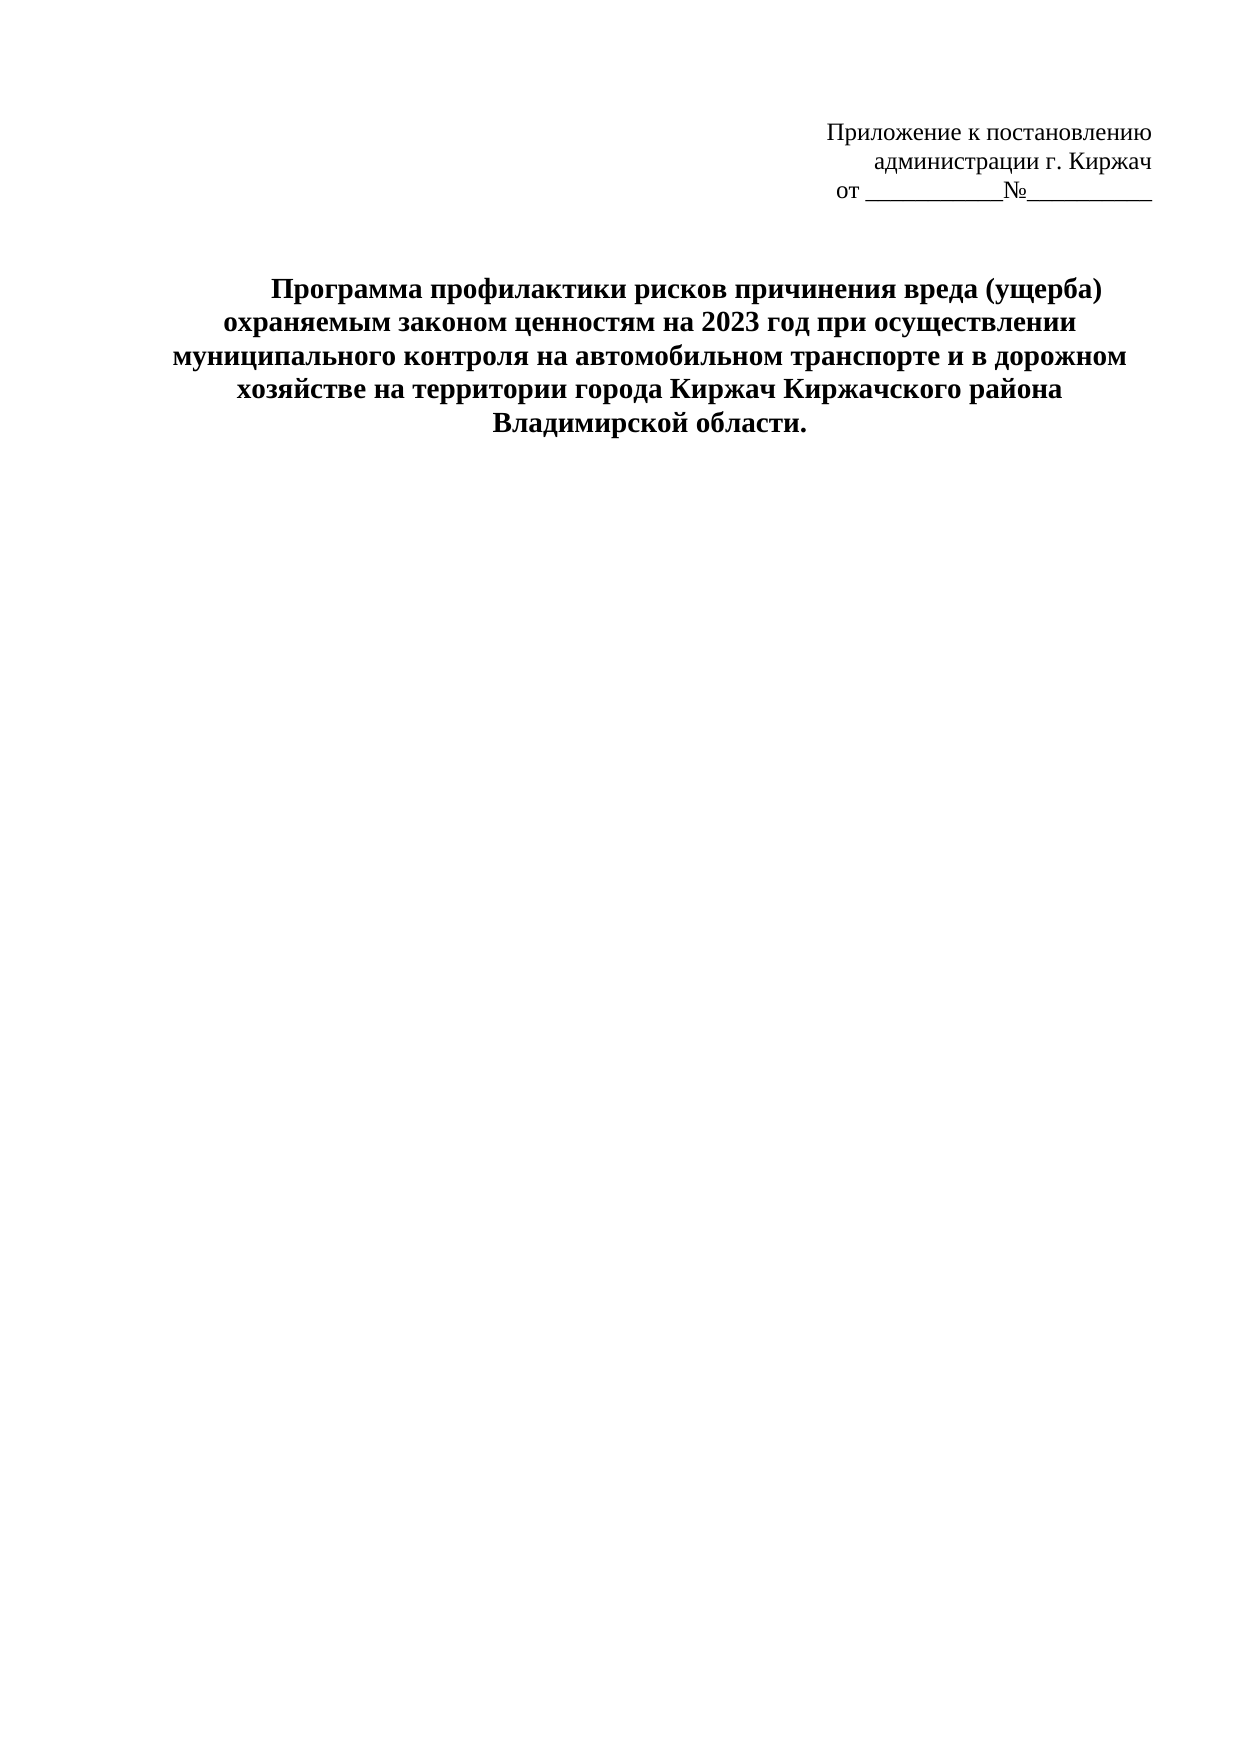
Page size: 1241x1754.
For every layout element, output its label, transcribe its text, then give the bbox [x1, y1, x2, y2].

text Приложение к постановлению [148, 117, 1152, 146]
text администрации г. Киржач [148, 146, 1152, 175]
text Программа профилактики рисков причинения вреда (ущерба) охраняемым законом ценностям на 2023 год при осуществлении муниципального контроля на автомобильном транспорте и в дорожном хозяйстве на территории города Киржач Киржачского района Владимирской области. [148, 271, 1152, 438]
text от ___________№__________ [148, 175, 1152, 204]
